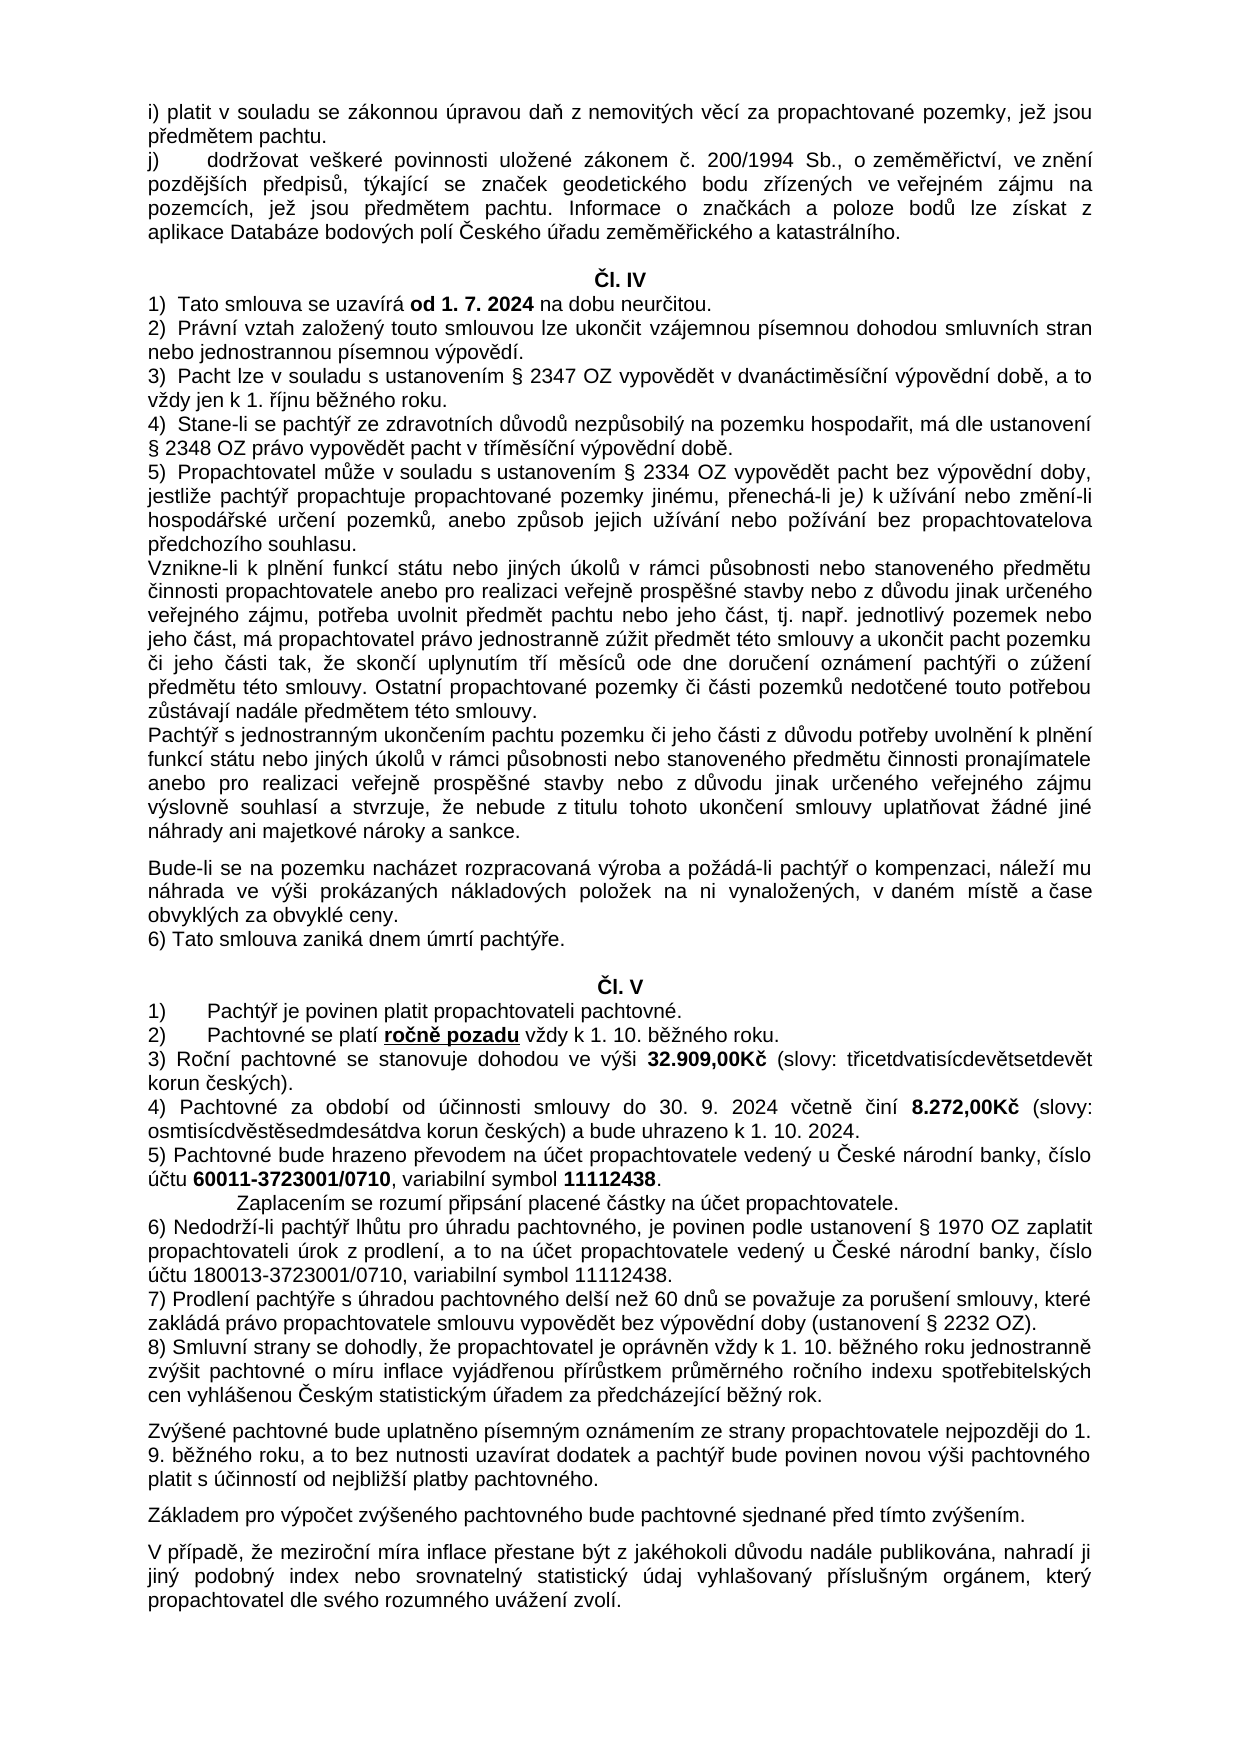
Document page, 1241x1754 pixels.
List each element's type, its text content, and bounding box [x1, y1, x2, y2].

text 6) Nedodrží-li pachtýř lhůtu pro úhradu pachtovného, je povinen podle ustanovení § 1970 OZ zaplatit propachtovateli úrok z prodlení, a to na účet propachtovatele vedený u České národní banky, číslo účtu 180013-3723001/0710, variabilní symbol 11112438. [148, 1215, 1092, 1287]
text Zvýšené pachtovné bude uplatněno písemným oznámením ze strany propachtovatele nejpozději do 1. 9. běžného roku, a to bez nutnosti uzavírat dodatek a pachtýř bude povinen novou výši pachtovného platit s účinností od nejbližší platby pachtovného. [148, 1419, 1092, 1491]
text Základem pro výpočet zvýšeného pachtovného bude pachtovné sjednané před tímto zvýšením. [148, 1503, 1092, 1527]
text 4) Pachtovné za období od účinnosti smlouvy do 30. 9. 2024 včetně činí 8.272,00Kč (slovy: osmtisícdvěstěsedmdesátdva korun českých) a bude uhrazeno k 1. 10. 2024. [148, 1095, 1092, 1143]
text i) platit v souladu se zákonnou úpravou daň z nemovitých věcí za propachtované pozemky, jež jsou předmětem pachtu. [148, 100, 1092, 148]
list Pachtýř je povinen platit propachtovateli pachtovné. [148, 999, 1092, 1023]
text Zaplacením se rozumí připsání placené částky na účet propachtovatele. [148, 1191, 1092, 1215]
text 7) Prodlení pachtýře s úhradou pachtovného delší než 60 dnů se považuje za porušení smlouvy, které zakládá právo propachtovatele smlouvu vypovědět bez výpovědní doby (ustanovení § 2232 OZ). [148, 1287, 1092, 1334]
list Stane-li se pachtýř ze zdravotních důvodů nezpůsobilý na pozemku hospodařit, má dle ustanovení § 2348 OZ právo vypovědět pacht v tříměsíční výpovědní době. [148, 412, 1092, 459]
text Vznikne-li k plnění funkcí státu nebo jiných úkolů v rámci působnosti nebo stanoveného předmětu činnosti propachtovatele anebo pro realizaci veřejně prospěšné stavby nebo z důvodu jinak určeného veřejného zájmu, potřeba uvolnit předmět pachtu nebo jeho část, tj. např. jednotlivý pozemek nebo jeho část, má propachtovatel právo jednostranně zúžit předmět této smlouvy a ukončit pacht pozemku či jeho části tak, že skončí uplynutím tří měsíců ode dne doručení oznámení pachtýři o zúžení předmětu této smlouvy. Ostatní propachtované pozemky či části pozemků nedotčené touto potřebou zůstávají nadále předmětem této smlouvy. [148, 555, 1092, 723]
text 5) Pachtovné bude hrazeno převodem na účet propachtovatele vedený u České národní banky, číslo účtu 60011-3723001/0710, variabilní symbol 11112438. [148, 1143, 1092, 1191]
text Bude-li se na pozemku nacházet rozpracovaná výroba a požádá-li pachtýř o kompenzaci, náleží mu náhrada ve výši prokázaných nákladových položek na ni vynaložených, v daném místě a čase obvyklých za obvyklé ceny. [148, 855, 1092, 927]
text Pachtýř s jednostranným ukončením pachtu pozemku či jeho části z důvodu potřeby uvolnění k plnění funkcí státu nebo jiných úkolů v rámci působnosti nebo stanoveného předmětu činnosti pronajímatele anebo pro realizaci veřejně prospěšné stavby nebo z důvodu jinak určeného veřejného zájmu výslovně souhlasí a stvrzuje, že nebude z titulu tohoto ukončení smlouvy uplatňovat žádné jiné náhrady ani majetkové nároky a sankce. [148, 723, 1092, 843]
list Pachtovné se platí ročně pozadu vždy k 1. 10. běžného roku. [148, 1023, 1092, 1047]
text j) dodržovat veškeré povinnosti uložené zákonem č. 200/1994 Sb., o zeměměřictví, ve znění pozdějších předpisů, týkající se značek geodetického bodu zřízených ve veřejném zájmu na pozemcích, jež jsou předmětem pachtu. Informace o značkách a poloze bodů lze získat z aplikace Databáze bodových polí Českého úřadu zeměměřického a katastrálního. [148, 148, 1092, 244]
list Tato smlouva se uzavírá od 1. 7. 2024 na dobu neurčitou. [148, 292, 1092, 316]
text 3) Roční pachtovné se stanovuje dohodou ve výši 32.909,00Kč (slovy: třicetdvatisícdevětsetdevět korun českých). [148, 1047, 1092, 1095]
list Právní vztah založený touto smlouvou lze ukončit vzájemnou písemnou dohodou smluvních stran nebo jednostrannou písemnou výpovědí. [148, 316, 1092, 364]
text Čl. IV [148, 268, 1092, 292]
text 6) Tato smlouva zaniká dnem úmrtí pachtýře. [148, 927, 1092, 951]
text Čl. V [148, 975, 1092, 999]
list Propachtovatel může v souladu s ustanovením § 2334 OZ vypovědět pacht bez výpovědní doby, jestliže pachtýř propachtuje propachtované pozemky jinému, přenechá-li je) k užívání nebo změní-li hospodářské určení pozemků, anebo způsob jejich užívání nebo požívání bez propachtovatelova předchozího souhlasu. [148, 459, 1092, 555]
list Pacht lze v souladu s ustanovením § 2347 OZ vypovědět v dvanáctiměsíční výpovědní době, a to vždy jen k 1. říjnu běžného roku. [148, 364, 1092, 412]
text 8) Smluvní strany se dohodly, že propachtovatel je oprávněn vždy k 1. 10. běžného roku jednostranně zvýšit pachtovné o míru inflace vyjádřenou přírůstkem průměrného ročního indexu spotřebitelských cen vyhlášenou Českým statistickým úřadem za předcházející běžný rok. [148, 1334, 1092, 1406]
text V případě, že meziroční míra inflace přestane být z jakéhokoli důvodu nadále publikována, nahradí ji jiný podobný index nebo srovnatelný statistický údaj vyhlašovaný příslušným orgánem, který propachtovatel dle svého rozumného uvážení zvolí. [148, 1540, 1092, 1612]
